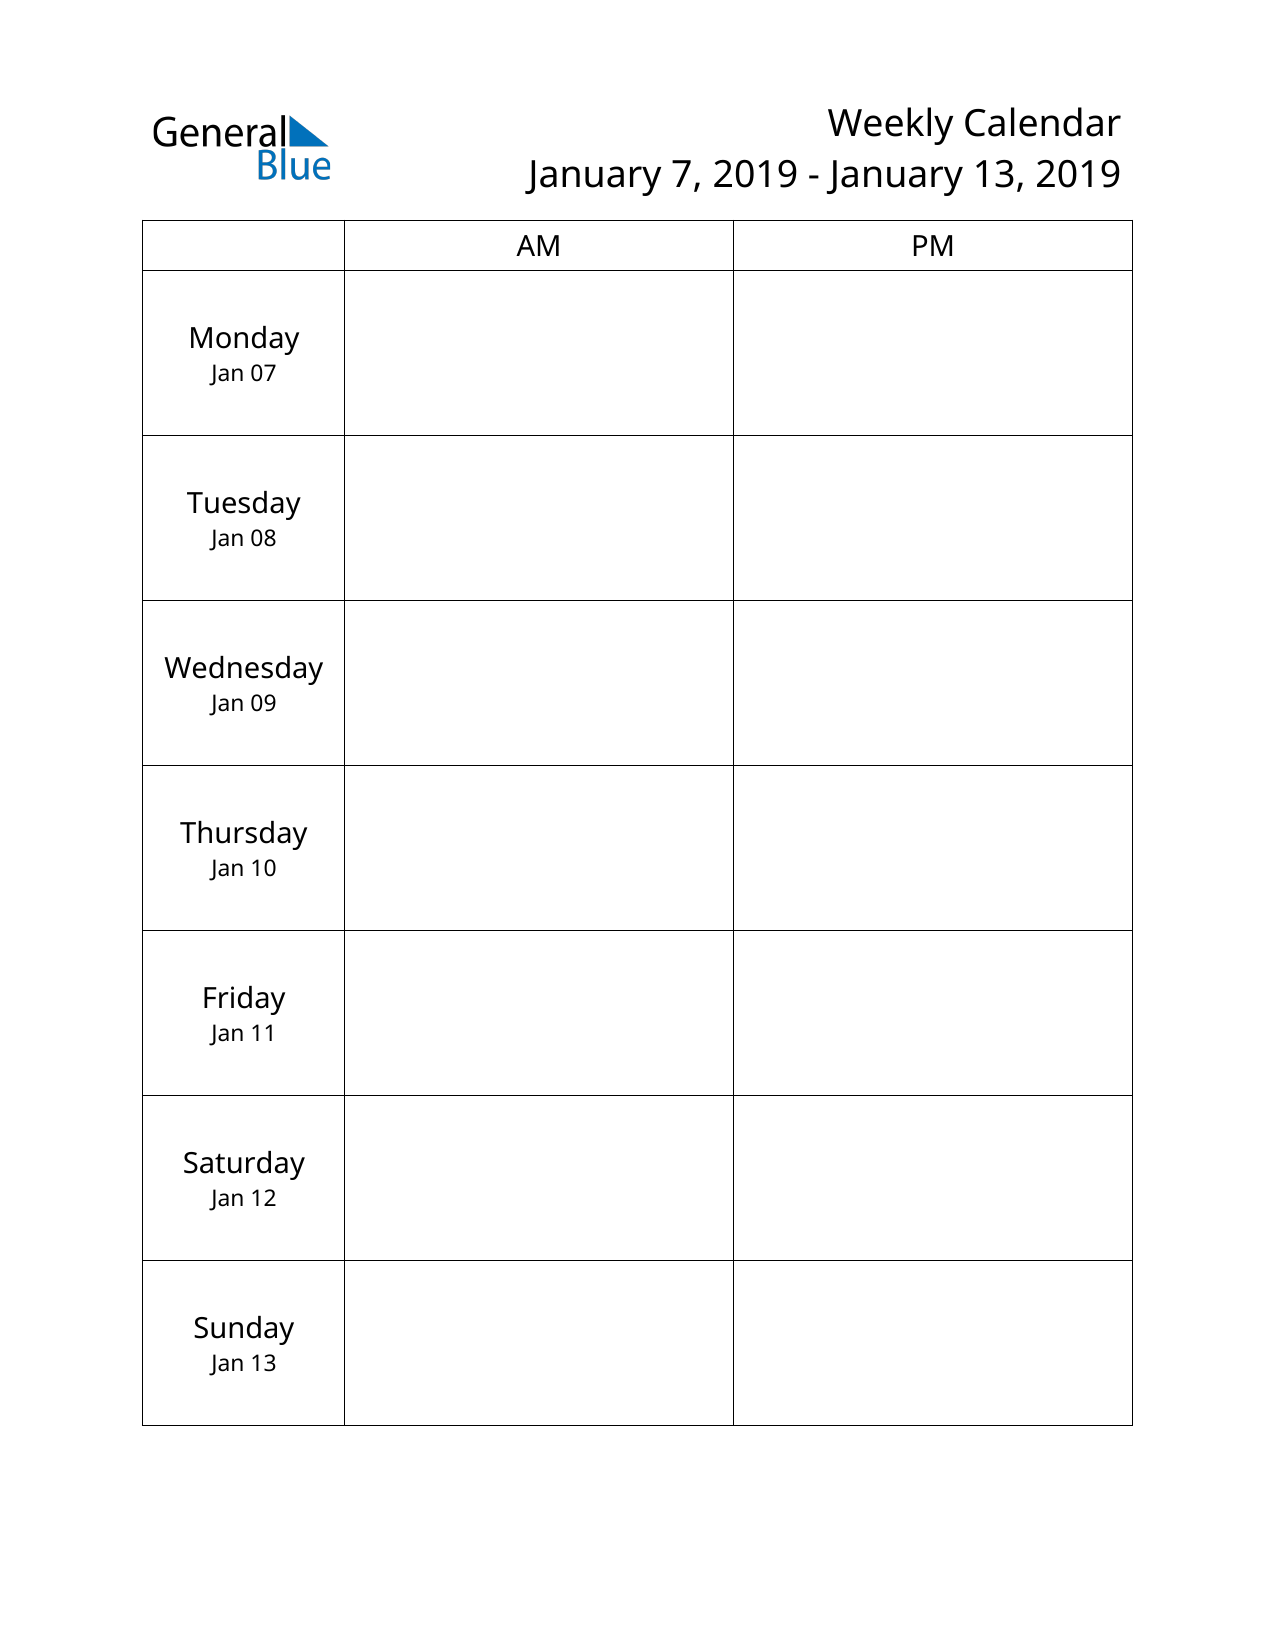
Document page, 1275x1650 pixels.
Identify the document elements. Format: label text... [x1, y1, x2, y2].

table_cell [734, 931, 1132, 1095]
table_cell Wednesday Jan 09 [143, 601, 344, 765]
table_cell Monday Jan 07 [143, 271, 344, 435]
table_cell [734, 601, 1132, 765]
table_cell Tuesday Jan 08 [143, 436, 344, 600]
table_cell [734, 766, 1132, 930]
table_cell [345, 766, 733, 930]
table_cell [734, 271, 1132, 435]
table_cell [345, 1096, 733, 1260]
table_cell [734, 1261, 1132, 1425]
table_cell Saturday Jan 12 [143, 1096, 344, 1260]
table_cell [345, 271, 733, 435]
table_cell Friday Jan 11 [143, 931, 344, 1095]
table_cell [734, 436, 1132, 600]
table_cell [143, 221, 344, 270]
table_cell [345, 1261, 733, 1425]
table_header [143, 75, 345, 219]
table_header Weekly Calendar January 7, 2019 - January 13, 2019 [345, 75, 1132, 219]
table_cell Thursday Jan 10 [143, 766, 344, 930]
table_cell Sunday Jan 13 [143, 1261, 344, 1425]
table_cell [345, 931, 733, 1095]
picture [153, 115, 331, 180]
table_cell PM [734, 221, 1132, 270]
table_cell AM [345, 221, 733, 270]
table_cell [345, 436, 733, 600]
table_cell [734, 1096, 1132, 1260]
table_cell [345, 601, 733, 765]
